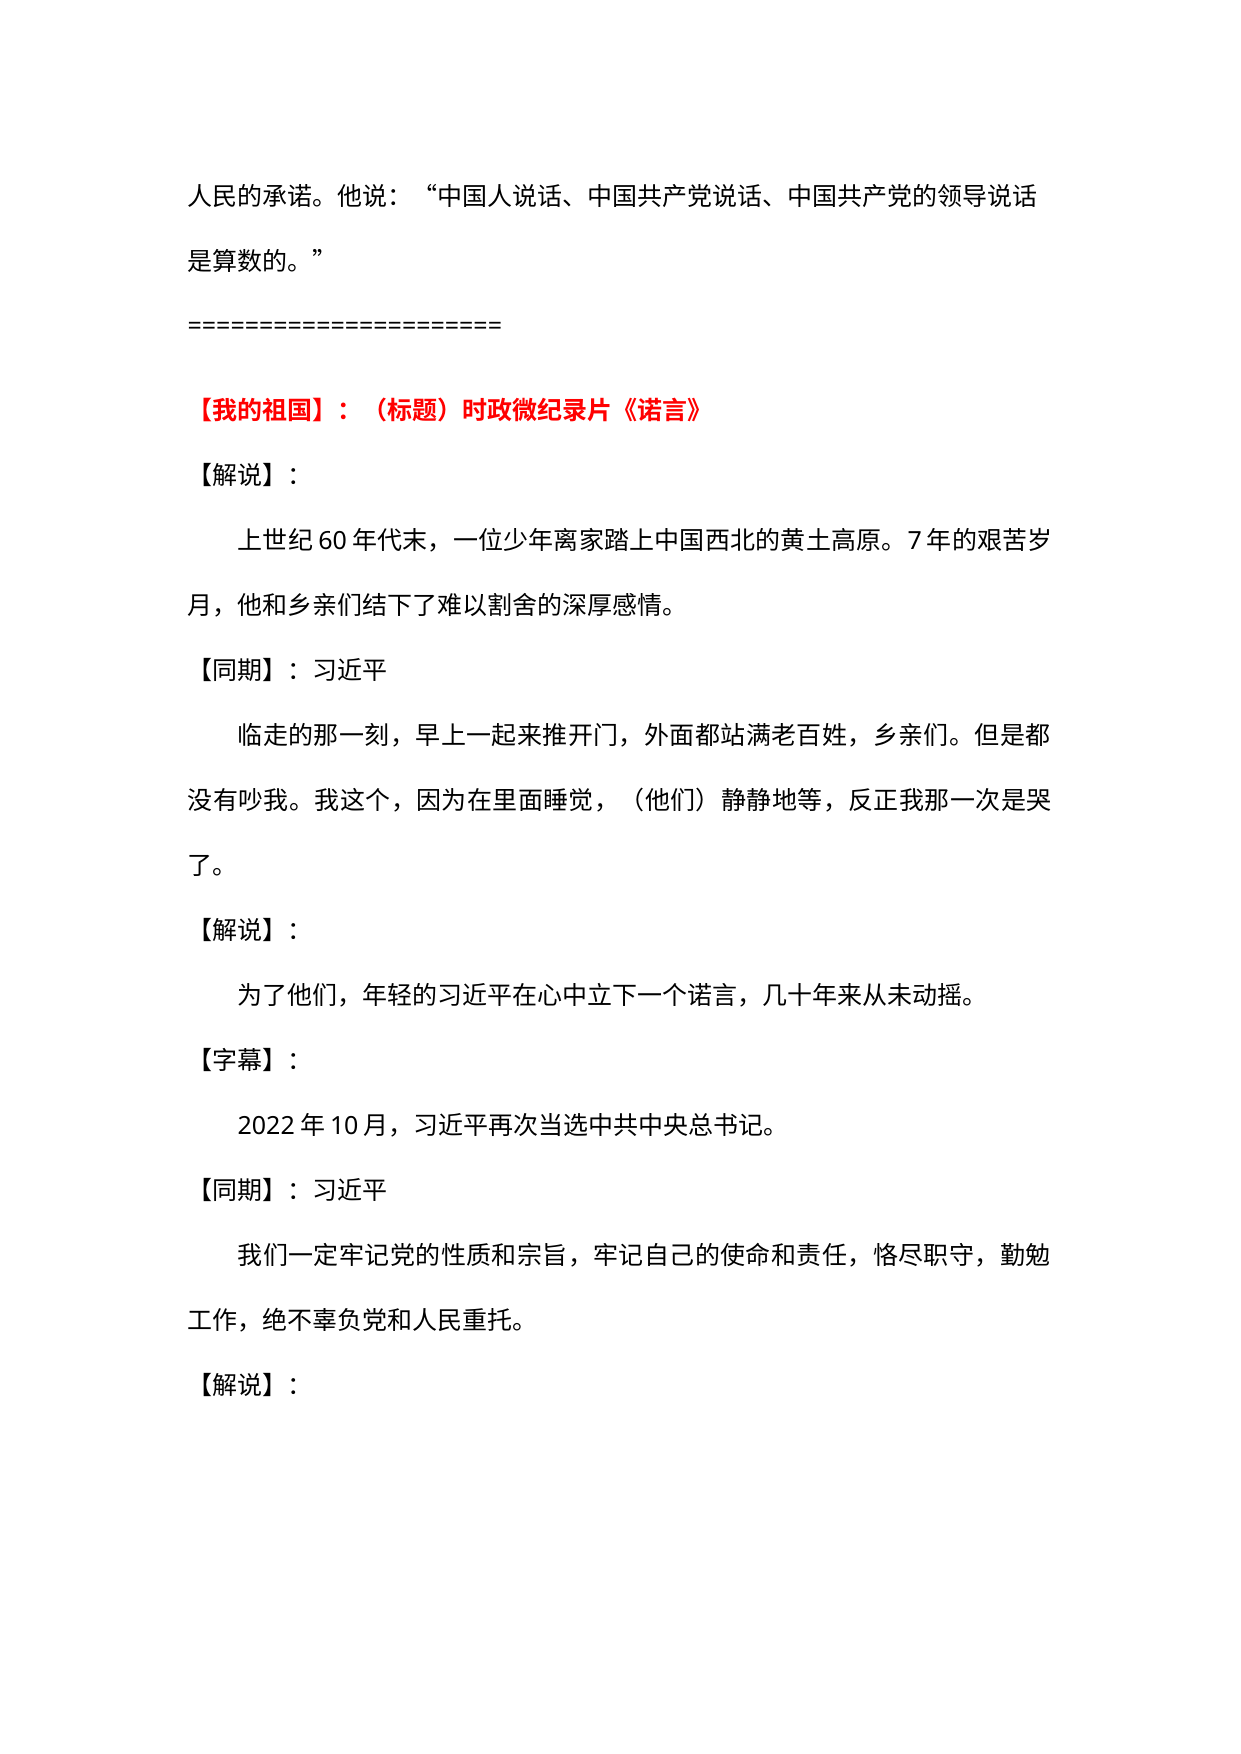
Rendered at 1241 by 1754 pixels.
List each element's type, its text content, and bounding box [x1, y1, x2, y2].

text 我们一定牢记党的性质和宗旨，牢记自己的使命和责任，恪尽职守，勤勉工作，绝不辜负党和人民重托。 [187, 1221, 1053, 1351]
text 【解说】： [187, 896, 1053, 961]
text 上世纪60年代末，一位少年离家踏上中国西北的黄土高原。7年的艰苦岁月，他和乡亲们结下了难以割舍的深厚感情。 [187, 506, 1053, 636]
text 为了他们，年轻的习近平在心中立下一个诺言，几十年来从未动摇。 [187, 961, 1053, 1026]
text 临走的那一刻，早上一起来推开门，外面都站满老百姓，乡亲们。但是都没有吵我。我这个，因为在里面睡觉，（他们）静静地等，反正我那一次是哭了。 [187, 701, 1053, 896]
text 【解说】： [187, 441, 1053, 506]
text 2022年10月，习近平再次当选中共中央总书记。 [187, 1091, 1053, 1156]
text ====================== [187, 292, 1053, 357]
text 【同期】：习近平 [187, 636, 1053, 701]
text 【同期】：习近平 [187, 1156, 1053, 1221]
text 【解说】： [187, 1351, 1053, 1416]
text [187, 162, 1053, 292]
text 【我的祖国】：（标题）时政微纪录片《诺言》 [187, 376, 1053, 441]
text 【字幕】： [187, 1026, 1053, 1091]
